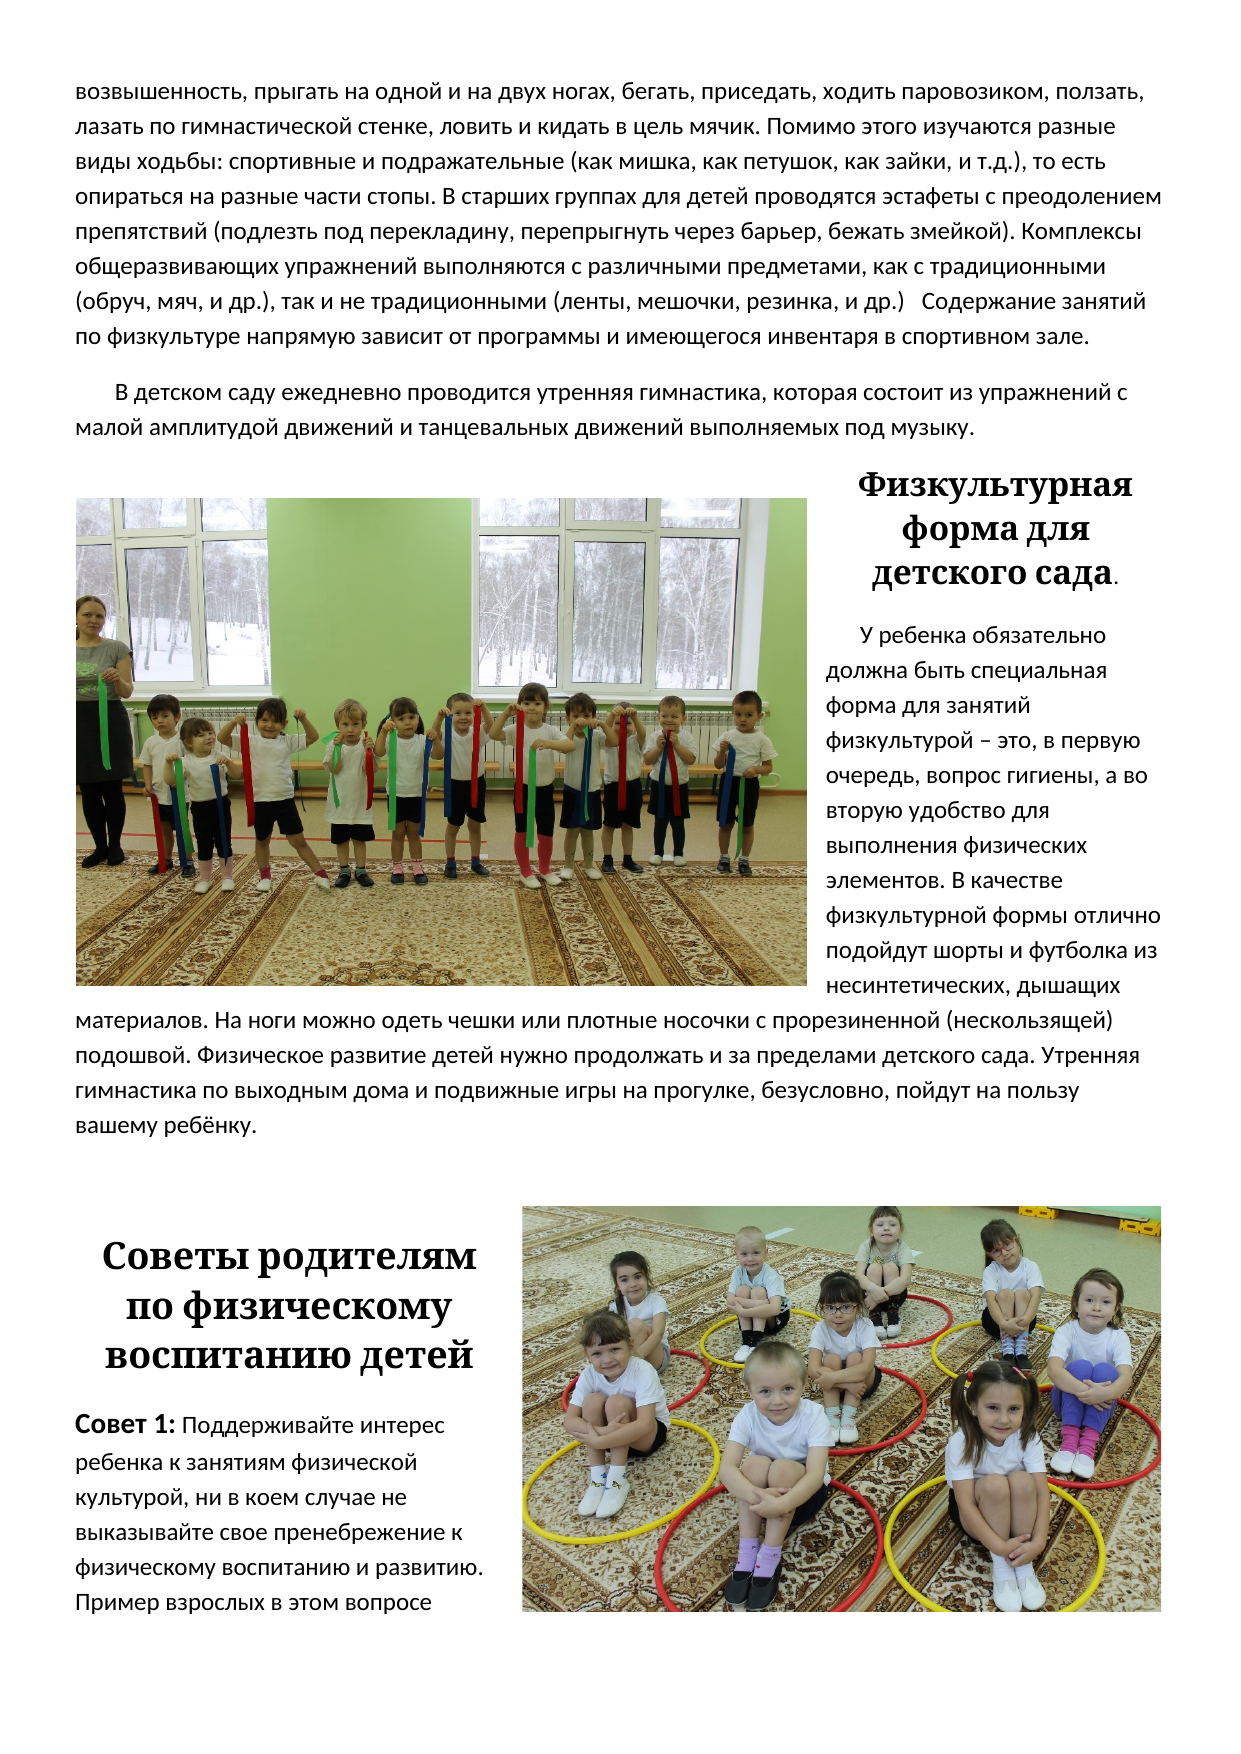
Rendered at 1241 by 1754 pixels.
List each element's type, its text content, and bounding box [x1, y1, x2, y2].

text Физкультурная форма для детского сада. [75, 467, 1165, 593]
picture [76, 593, 807, 620]
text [75, 75, 1165, 351]
text В детском саду ежедневно проводится утренняя гимнастика, которая состоит из упражнений с малой амплитудой движений и танцевальных движений выполняемых под музыку. [75, 376, 1165, 441]
text Советы родителям по физическому воспитанию детей [75, 1236, 520, 1378]
picture [520, 1206, 1161, 1610]
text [75, 1406, 1165, 1616]
text У ребенка обязательно должна быть специальная форма для занятий физкультурой – это, в первую очередь, вопрос гигиены, а во вторую удобство для выполнения физических элементов. В качестве физкультурной формы отлично подойдут шорты и футболка из несинтетических, дышащих материалов. На ноги можно одеть чешки или плотные носочки с прорезиненной (нескользящей) подошвой. Физическое развитие детей нужно продолжать и за пределами детского сада. Утренняя гимнастика по выходным дома и подвижные игры на прогулке, безусловно, пойдут на пользу вашему ребёнку. [75, 620, 1165, 1140]
